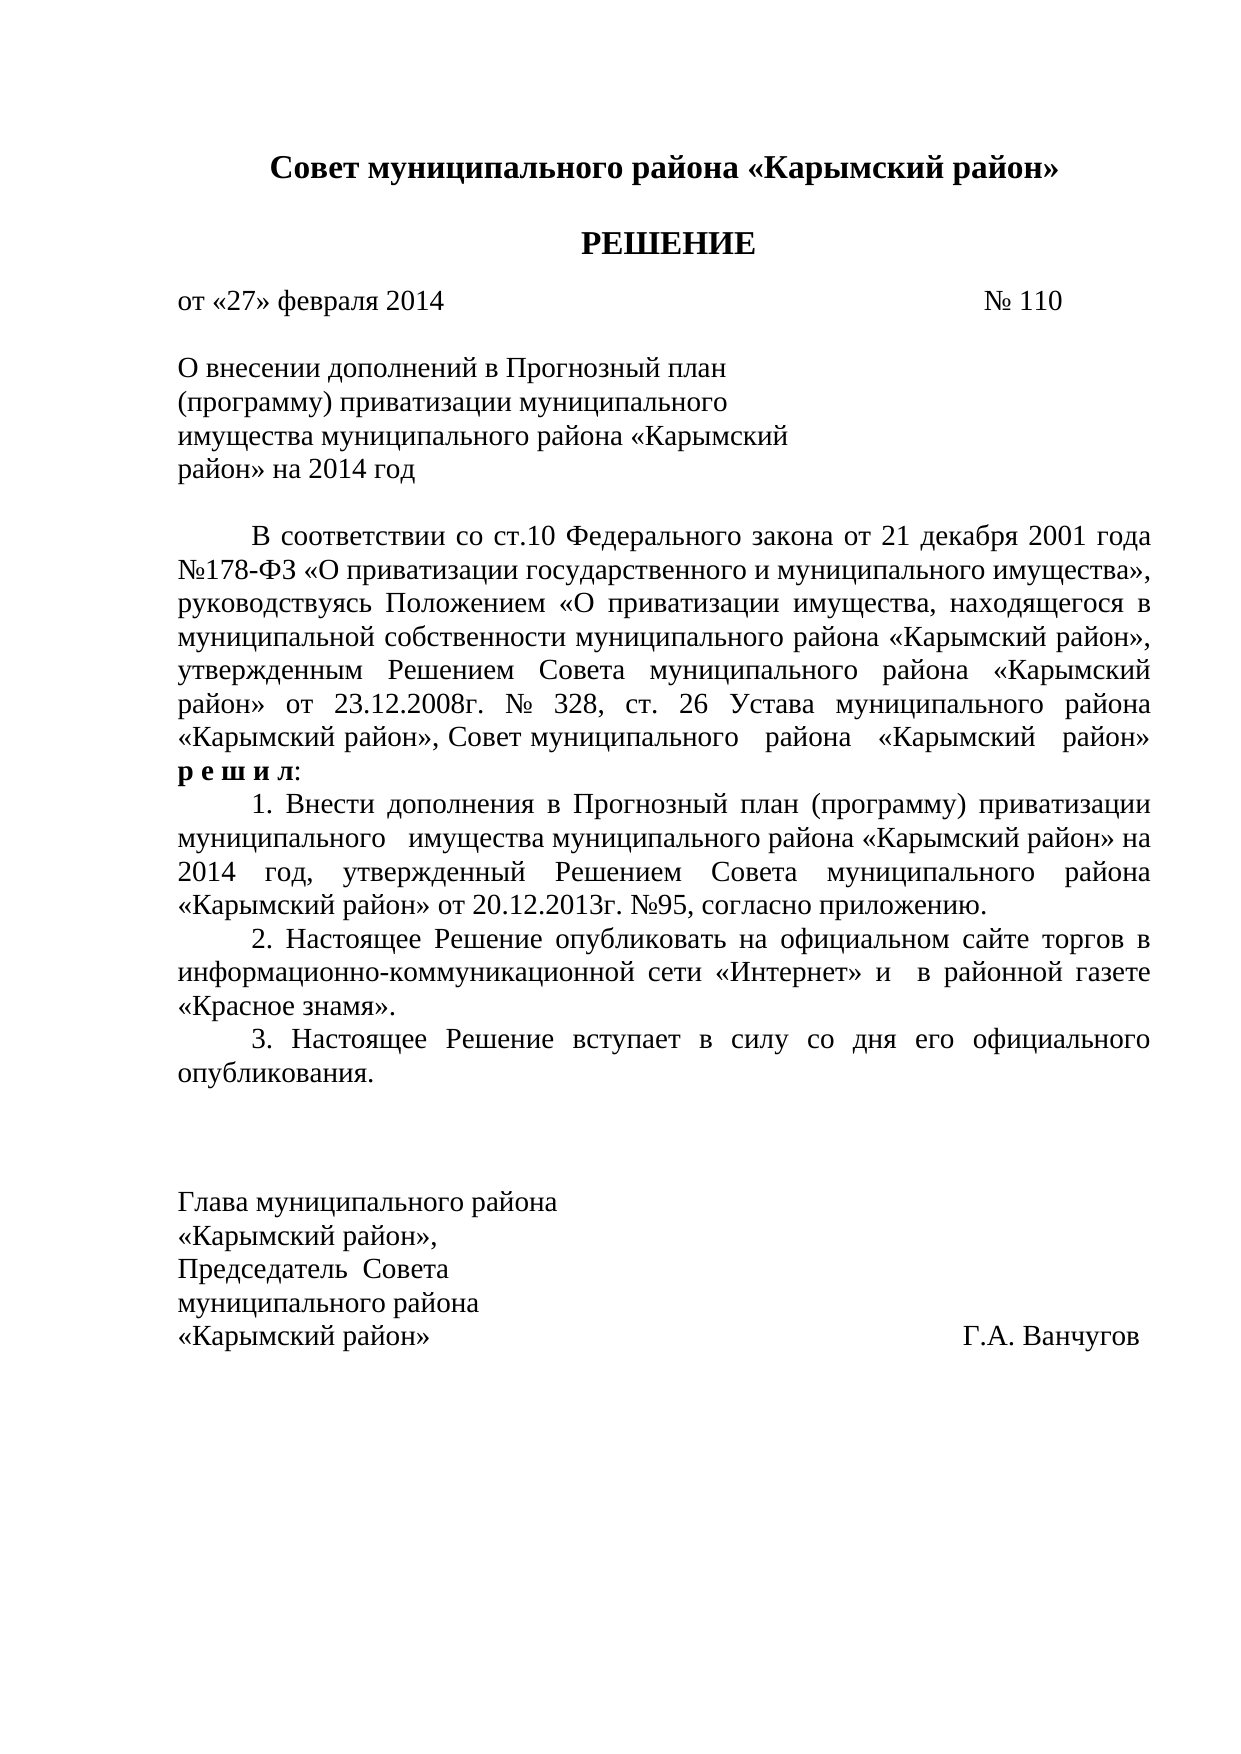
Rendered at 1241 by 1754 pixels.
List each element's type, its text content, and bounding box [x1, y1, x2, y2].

text «Карымский район» Г.А. Ванчугов [177, 1318, 1152, 1352]
text Председатель Совета [177, 1251, 1152, 1285]
text 1. Внести дополнения в Прогнозный план (программу) приватизации муниципального имущества муниципального района «Карымский район» на 2014 год, утвержденный Решением Совета муниципального района «Карымский район» от 20.12.2013г. №95, согласно приложению. [177, 787, 1152, 921]
text муниципального района [177, 1285, 1152, 1318]
text Совет муниципального района «Карымский район» [177, 147, 1152, 185]
text 2. Настоящее Решение опубликовать на официальном сайте торгов в информационно-коммуникационной сети «Интернет» и в районной газете «Красное знамя». [177, 921, 1152, 1021]
text от «27» февраля 2014 № 110 [177, 283, 1152, 317]
text РЕШЕНИЕ [177, 223, 1152, 262]
text 3. Настоящее Решение вступает в силу со дня его официального опубликования. [177, 1021, 1152, 1088]
text В соответствии со ст.10 Федерального закона от 21 декабря 2001 года №178-ФЗ «О приватизации государственного и муниципального имущества», [177, 518, 1152, 585]
text (программу) приватизации муниципального [177, 384, 1152, 418]
text руководствуясь Положением «О приватизации имущества, находящегося в муниципальной собственности муниципального района «Карымский район», утвержденным Решением Совета муниципального района «Карымский район» от 23.12.2008г. № 328, ст. 26 Устава муниципального района «Карымский район», Совет муниципального района «Карымский район» р е ш и л: [177, 585, 1152, 787]
text Глава муниципального района [177, 1184, 1152, 1218]
text О внесении дополнений в Прогнозный план [177, 351, 1152, 384]
text район» на 2014 год [177, 451, 1152, 485]
text «Карымский район», [177, 1218, 1152, 1251]
text имущества муниципального района «Карымский [177, 418, 1152, 451]
